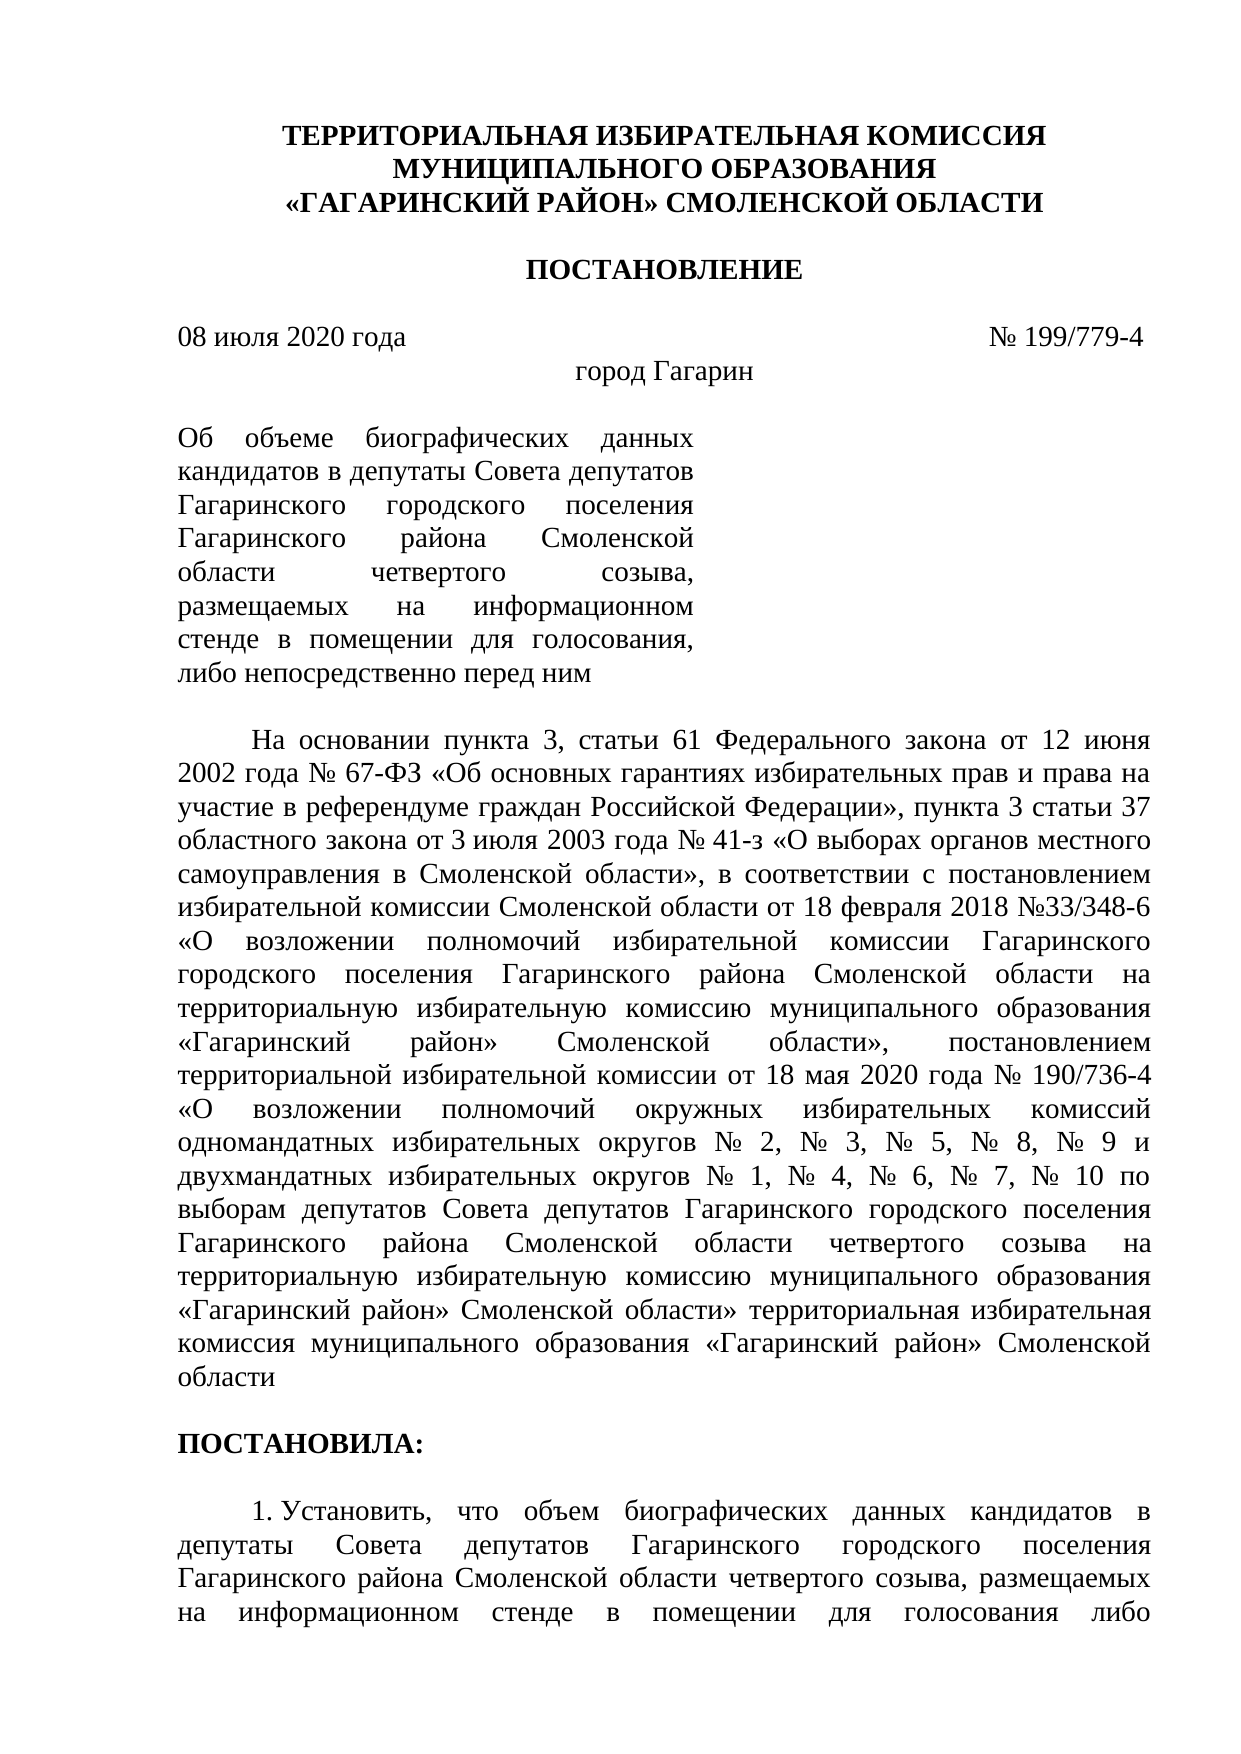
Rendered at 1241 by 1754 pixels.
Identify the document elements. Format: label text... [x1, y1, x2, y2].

text 08 июля 2020 года № 199/779-4 [177, 319, 1152, 353]
text Об объеме биографических данных кандидатов в депутаты Совета депутатов Гагаринского городского поселения Гагаринского района Смоленской области четвертого созыва, размещаемых на информационном стенде в помещении для голосования, либо непосредственно перед ним [177, 420, 694, 688]
text ТЕРРИТОРИАЛЬНАЯ ИЗБИРАТЕЛЬНАЯ КОМИССИЯ [177, 118, 1152, 152]
text ПОСТАНОВИЛА: [177, 1426, 1152, 1460]
text «ГАГАРИНСКИЙ РАЙОН» СМОЛЕНСКОЙ ОБЛАСТИ [177, 185, 1152, 219]
text МУНИЦИПАЛЬНОГО ОБРАЗОВАНИЯ [177, 152, 1152, 185]
text На основании пункта 3, статьи 61 Федерального закона от 12 июня 2002 года № 67-ФЗ «Об основных гарантиях избирательных прав и права на участие в референдуме граждан Российской Федерации», пункта 3 статьи 37 областного закона от 3 июля 2003 года № 41-з «О выборах органов местного самоуправления в Смоленской области», в соответствии с постановлением избирательной комиссии Смоленской области от 18 февраля 2018 №33/348-6 «О возложении полномочий избирательной комиссии Гагаринского городского поселения Гагаринского района Смоленской области на территориальную избирательную комиссию муниципального образования «Гагаринский район» Смоленской области», постановлением территориальной избирательной комиссии от 18 мая 2020 года № 190/736-4 «О возложении полномочий окружных избирательных комиссий одномандатных избирательных округов № 2, № 3, № 5, № 8, № 9 и двухмандатных избирательных округов № 1, № 4, № 6, № 7, № 10 по выборам депутатов Совета депутатов Гагаринского городского поселения Гагаринского района Смоленской области четвертого созыва на территориальную избирательную комиссию муниципального образования «Гагаринский район» Смоленской области» территориальная избирательная комиссия муниципального образования «Гагаринский район» Смоленской области [177, 722, 1152, 1393]
text город Гагарин [177, 353, 1152, 386]
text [177, 1493, 1152, 1627]
text ПОСТАНОВЛЕНИЕ [177, 252, 1152, 286]
